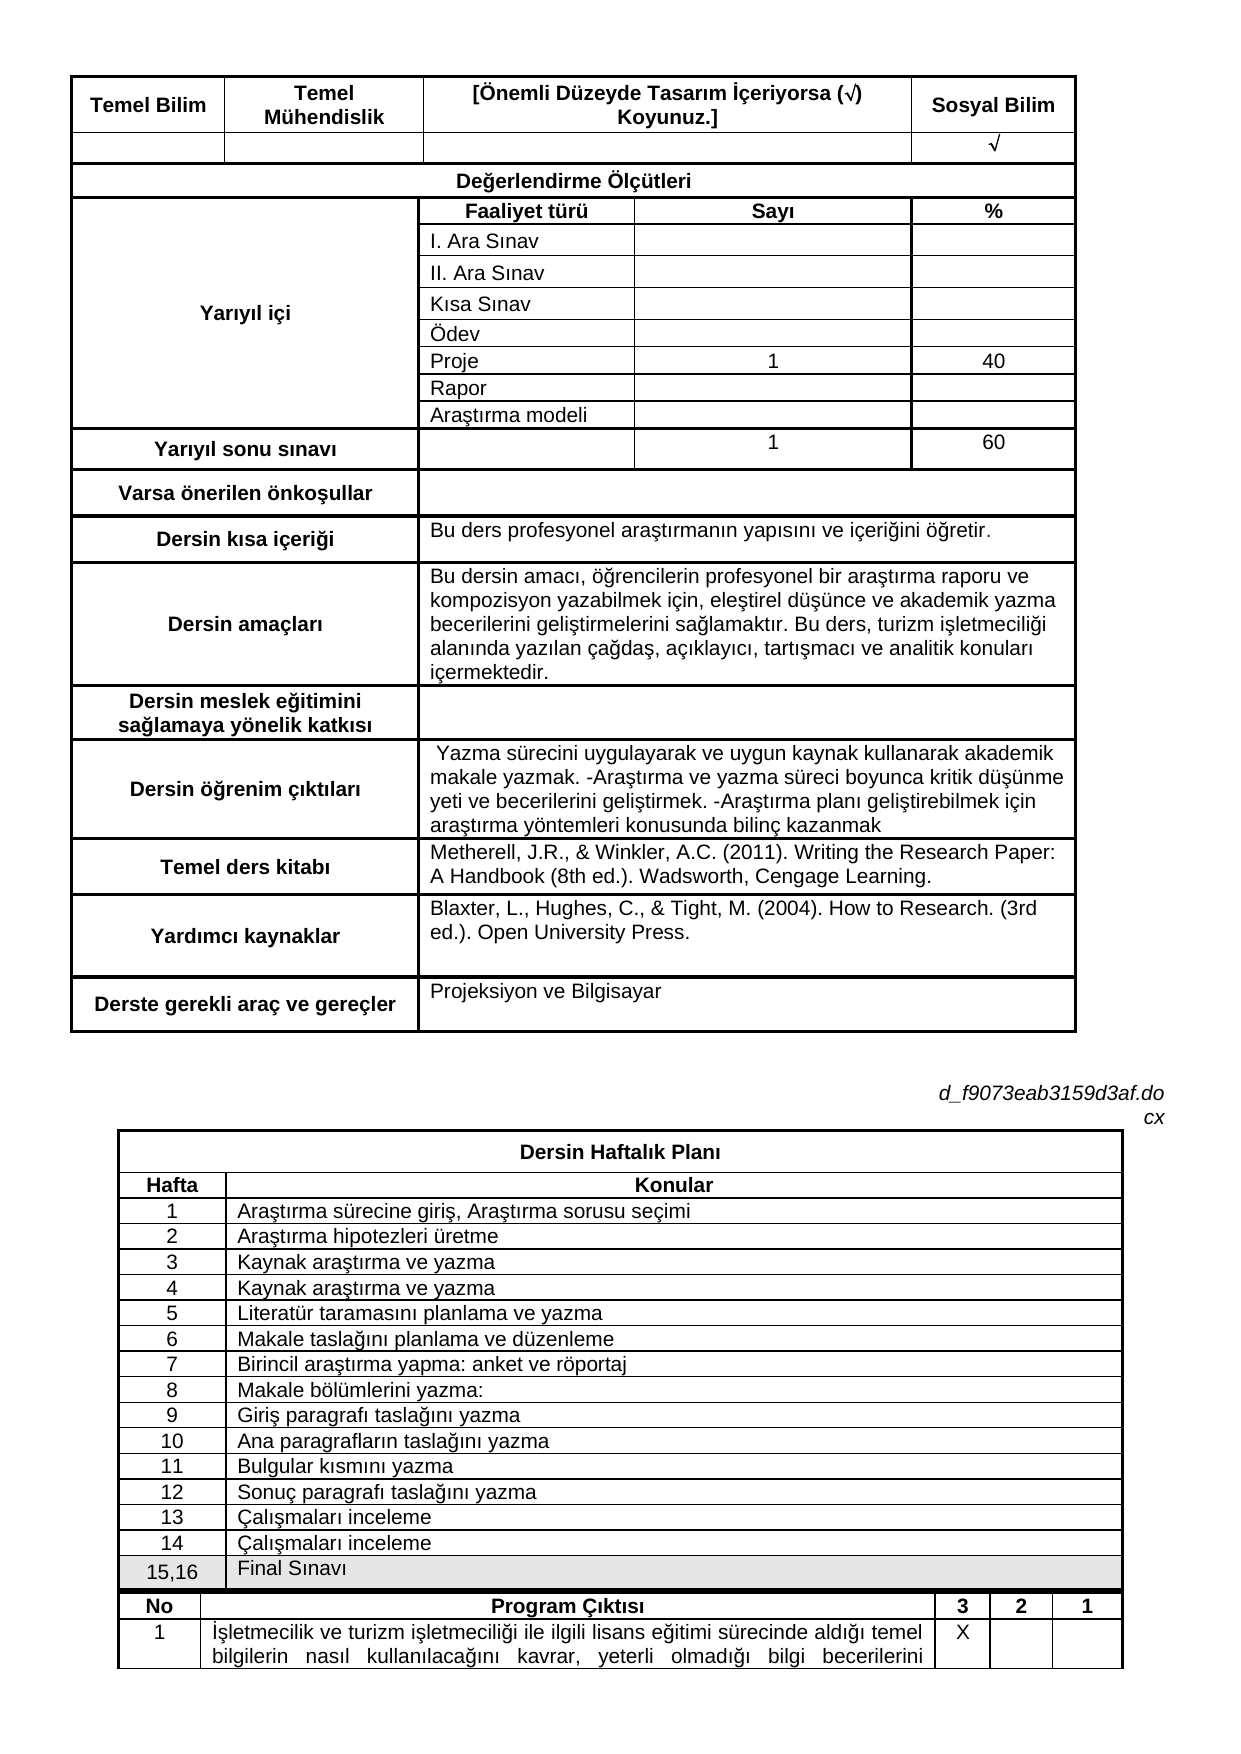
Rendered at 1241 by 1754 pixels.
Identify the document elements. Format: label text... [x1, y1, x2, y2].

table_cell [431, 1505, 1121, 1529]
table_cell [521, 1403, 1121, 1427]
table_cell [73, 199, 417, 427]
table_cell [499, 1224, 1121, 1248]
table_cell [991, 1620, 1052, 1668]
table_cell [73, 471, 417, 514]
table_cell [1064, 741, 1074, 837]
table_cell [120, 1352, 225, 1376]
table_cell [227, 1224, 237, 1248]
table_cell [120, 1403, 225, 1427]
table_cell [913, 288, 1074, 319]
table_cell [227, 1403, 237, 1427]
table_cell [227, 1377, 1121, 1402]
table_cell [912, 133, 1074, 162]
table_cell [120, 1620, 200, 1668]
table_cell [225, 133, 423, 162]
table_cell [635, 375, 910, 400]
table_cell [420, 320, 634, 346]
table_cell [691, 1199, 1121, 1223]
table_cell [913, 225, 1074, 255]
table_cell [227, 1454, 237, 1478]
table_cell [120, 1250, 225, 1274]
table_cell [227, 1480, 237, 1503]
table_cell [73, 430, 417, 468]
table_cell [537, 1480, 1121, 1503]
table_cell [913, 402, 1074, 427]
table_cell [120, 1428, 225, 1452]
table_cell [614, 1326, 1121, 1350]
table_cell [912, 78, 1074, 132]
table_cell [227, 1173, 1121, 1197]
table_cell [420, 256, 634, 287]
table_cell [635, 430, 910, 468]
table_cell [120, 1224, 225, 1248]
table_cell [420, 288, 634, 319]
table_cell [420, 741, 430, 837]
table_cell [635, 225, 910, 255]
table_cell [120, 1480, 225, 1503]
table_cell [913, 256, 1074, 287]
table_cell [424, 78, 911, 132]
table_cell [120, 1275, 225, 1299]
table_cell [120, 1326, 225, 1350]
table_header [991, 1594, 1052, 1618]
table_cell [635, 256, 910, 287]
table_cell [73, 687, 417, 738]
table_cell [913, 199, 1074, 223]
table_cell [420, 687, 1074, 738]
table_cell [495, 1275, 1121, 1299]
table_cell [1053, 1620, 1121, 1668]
text SBE-OU-01 [929, 1081, 1166, 1128]
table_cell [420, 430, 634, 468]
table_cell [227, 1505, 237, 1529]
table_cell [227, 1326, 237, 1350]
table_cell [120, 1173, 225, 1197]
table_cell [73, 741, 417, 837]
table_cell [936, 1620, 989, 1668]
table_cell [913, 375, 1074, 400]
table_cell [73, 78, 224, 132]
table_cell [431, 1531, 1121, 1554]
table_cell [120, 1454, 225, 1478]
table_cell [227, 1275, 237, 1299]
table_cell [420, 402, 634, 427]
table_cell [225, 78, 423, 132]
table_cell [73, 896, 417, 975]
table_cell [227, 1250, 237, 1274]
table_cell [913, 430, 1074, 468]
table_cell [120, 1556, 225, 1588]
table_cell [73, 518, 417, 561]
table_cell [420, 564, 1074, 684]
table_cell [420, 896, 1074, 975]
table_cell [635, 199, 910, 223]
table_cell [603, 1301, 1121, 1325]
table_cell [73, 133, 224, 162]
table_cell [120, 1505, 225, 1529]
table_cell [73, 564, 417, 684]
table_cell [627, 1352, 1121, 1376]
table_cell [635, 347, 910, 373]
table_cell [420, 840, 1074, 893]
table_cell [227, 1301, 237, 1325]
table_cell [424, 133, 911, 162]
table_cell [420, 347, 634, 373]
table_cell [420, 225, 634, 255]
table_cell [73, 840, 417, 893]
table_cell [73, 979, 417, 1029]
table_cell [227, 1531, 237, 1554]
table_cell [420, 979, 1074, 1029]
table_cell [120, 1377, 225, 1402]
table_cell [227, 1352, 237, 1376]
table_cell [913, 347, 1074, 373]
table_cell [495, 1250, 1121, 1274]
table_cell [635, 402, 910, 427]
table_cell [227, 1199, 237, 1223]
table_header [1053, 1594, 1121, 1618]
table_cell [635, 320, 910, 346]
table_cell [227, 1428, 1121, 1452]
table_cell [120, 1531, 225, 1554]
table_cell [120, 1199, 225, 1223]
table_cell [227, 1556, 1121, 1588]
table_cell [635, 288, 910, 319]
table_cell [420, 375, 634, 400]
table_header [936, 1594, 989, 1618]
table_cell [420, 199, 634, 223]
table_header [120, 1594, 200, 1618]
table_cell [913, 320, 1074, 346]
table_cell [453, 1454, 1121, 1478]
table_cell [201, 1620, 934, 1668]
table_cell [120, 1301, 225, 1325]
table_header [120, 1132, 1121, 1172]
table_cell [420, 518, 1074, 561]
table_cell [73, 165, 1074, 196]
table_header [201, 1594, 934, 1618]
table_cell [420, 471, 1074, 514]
